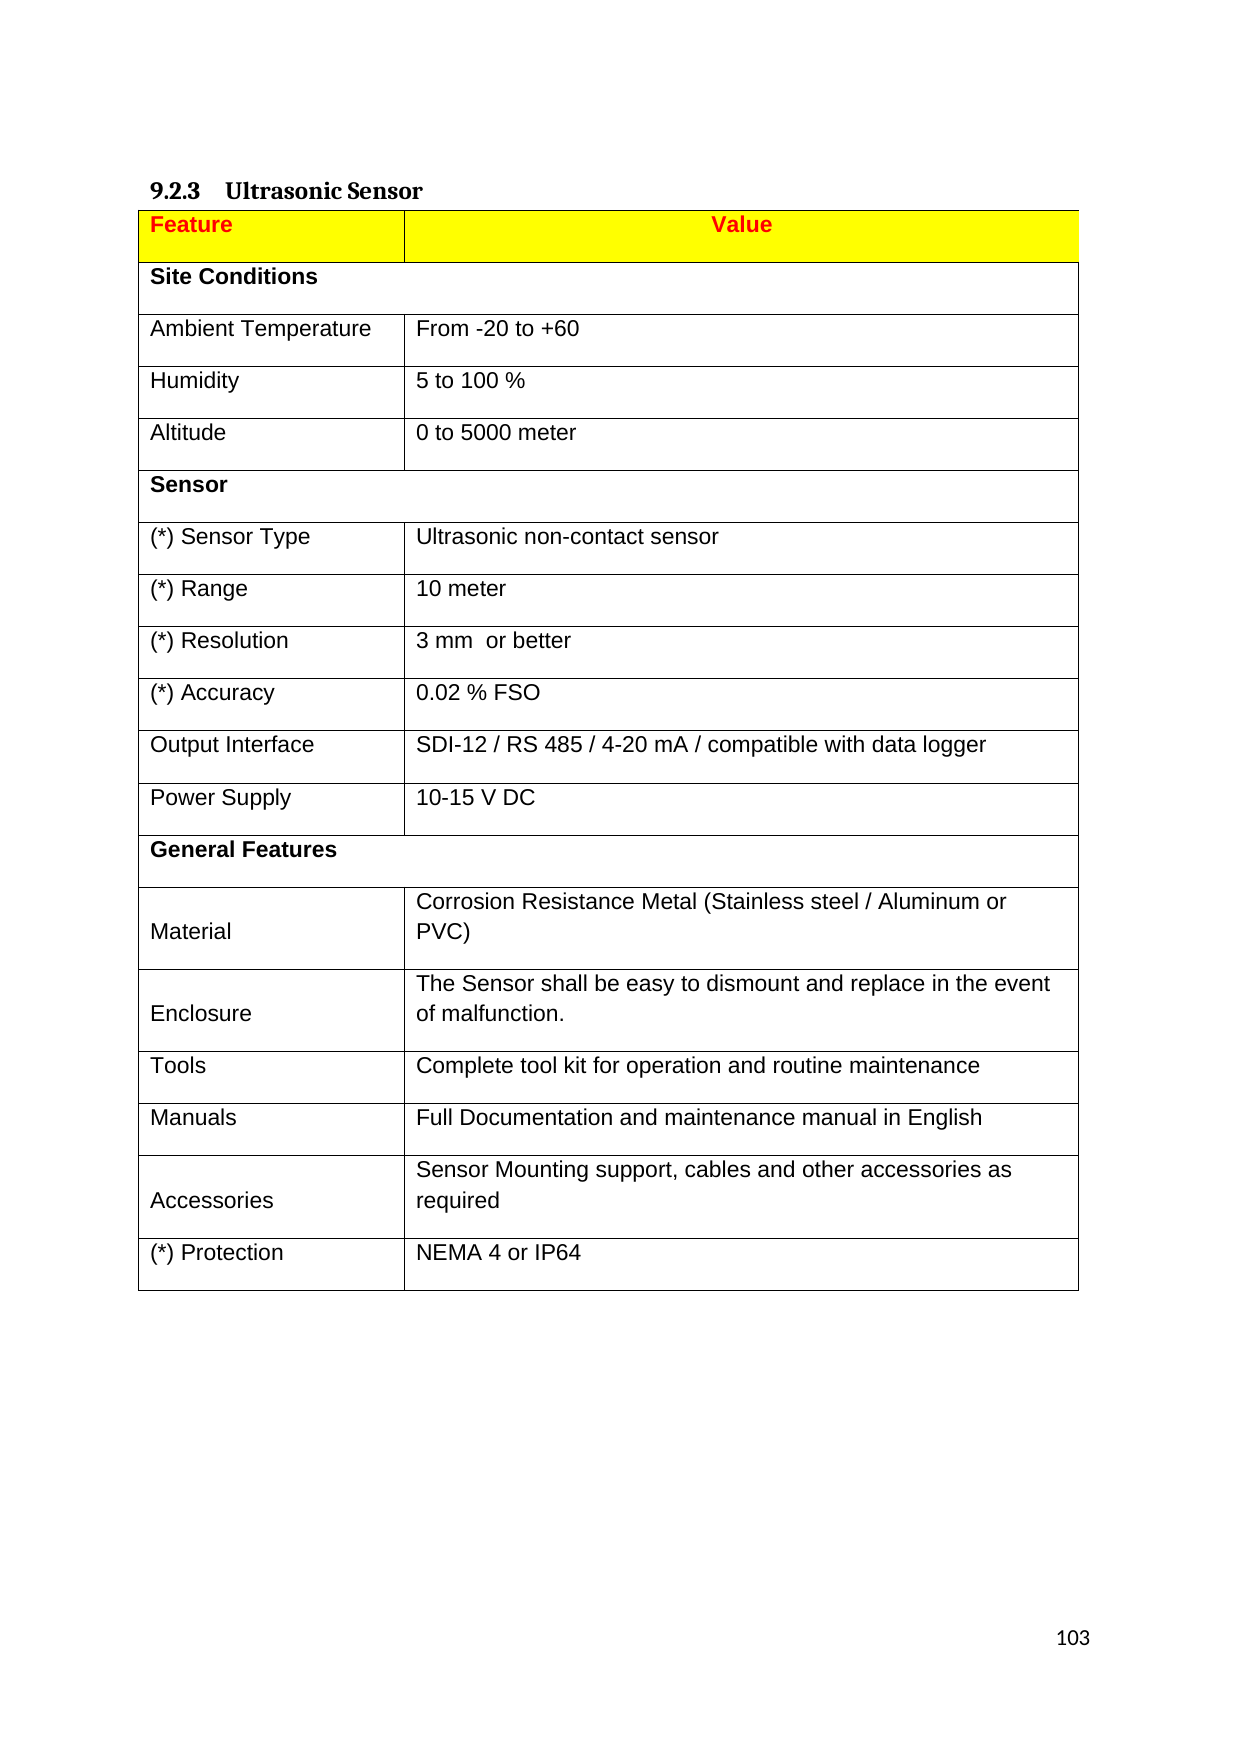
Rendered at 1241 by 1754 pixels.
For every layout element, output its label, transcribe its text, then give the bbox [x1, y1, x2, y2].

table_cell (*) Resolution [139, 627, 404, 678]
table_cell 10-15 V DC [405, 784, 1078, 834]
table_cell NEMA 4 or IP64 [405, 1239, 1078, 1290]
table_cell The Sensor shall be easy to dismount and replace in the event of malfunction. [405, 970, 1078, 1051]
table_cell Corrosion Resistance Metal (Stainless steel / Aluminum or PVC) [405, 888, 1078, 969]
table_cell Altitude [139, 419, 404, 470]
table_cell Enclosure [139, 970, 404, 1051]
table_cell Material [139, 888, 404, 969]
table_cell Ultrasonic non-contact sensor [405, 523, 1078, 574]
table_cell 0 to 5000 meter [405, 419, 1078, 470]
table_cell Sensor [139, 471, 1078, 522]
table_cell (*) Protection [139, 1239, 404, 1290]
table_cell 5 to 100 % [405, 367, 1078, 418]
subtitle Ultrasonic Sensor [150, 177, 1090, 205]
table_cell (*) Accuracy [139, 679, 404, 730]
table_cell Output Interface [139, 731, 404, 782]
table_cell Tools [139, 1052, 404, 1103]
table_cell Humidity [139, 367, 404, 418]
table_cell SDI-12 / RS 485 / 4-20 mA / compatible with data logger [405, 731, 1078, 782]
table_cell Sensor Mounting support, cables and other accessories as required [405, 1156, 1078, 1238]
table_cell 0.02 % FSO [405, 679, 1078, 730]
table_cell Accessories [139, 1156, 404, 1238]
table_header Feature [139, 211, 404, 262]
table_header Value [405, 211, 1079, 262]
table_cell 10 meter [405, 575, 1078, 626]
table_cell From -20 to +60 [405, 315, 1078, 366]
table_cell Full Documentation and maintenance manual in English [405, 1104, 1078, 1155]
table_cell 3 mm or better [405, 627, 1078, 678]
table_cell (*) Sensor Type [139, 523, 404, 574]
table_cell (*) Range [139, 575, 404, 626]
table_cell General Features [139, 836, 1078, 887]
table_cell Ambient Temperature [139, 315, 404, 366]
table_cell Site Conditions [139, 263, 1078, 314]
table_cell Manuals [139, 1104, 404, 1155]
table_cell Complete tool kit for operation and routine maintenance [405, 1052, 1078, 1103]
table_cell Power Supply [139, 784, 404, 834]
